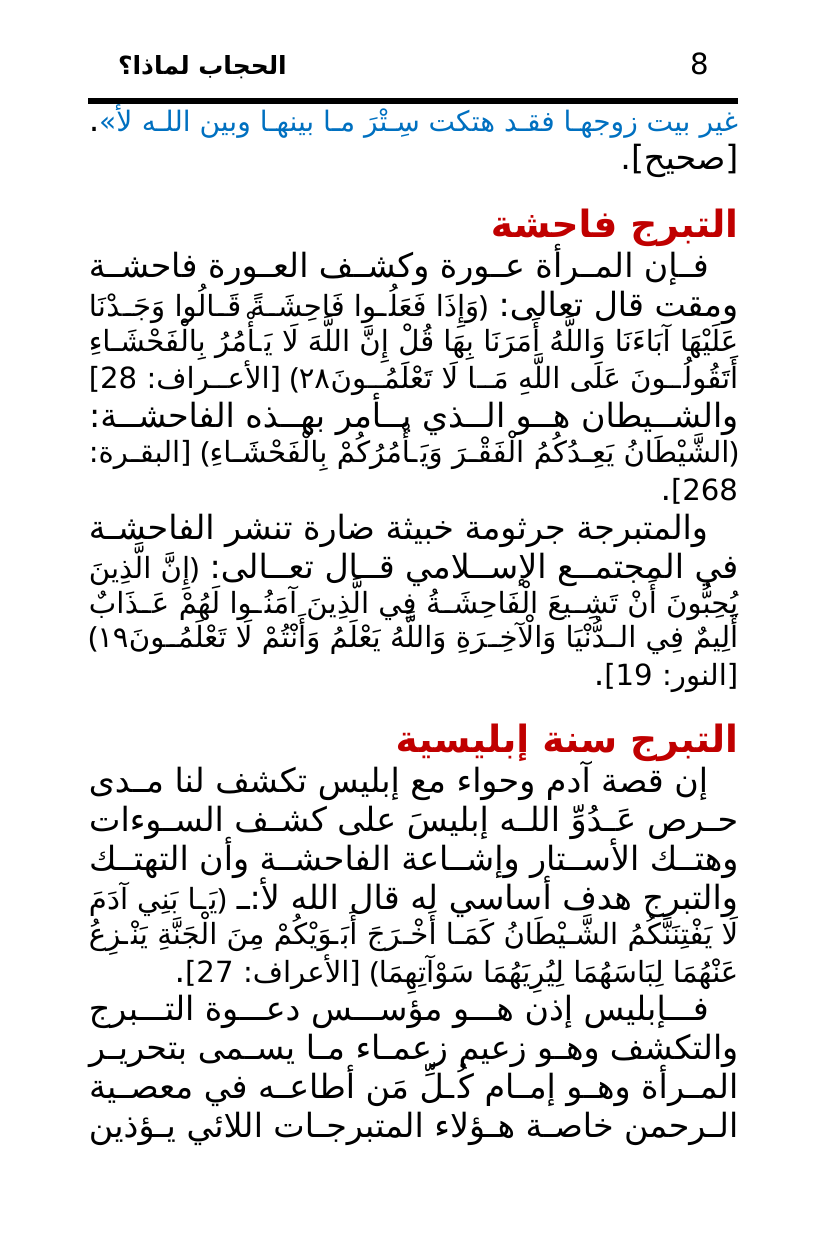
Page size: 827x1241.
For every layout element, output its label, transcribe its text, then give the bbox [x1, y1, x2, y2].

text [89, 100, 738, 178]
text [89, 990, 738, 1145]
text التبرج سنة إبليسية [89, 718, 738, 762]
text والمتبرجة جرثومة خبيثة ضارة تنشر الفاحشة في المجتمع الإسلامي قال تعالى: ﴿إِنَّ الَّذِينَ يُحِبُّونَ أَنْ تَشِيعَ الْفَاحِشَةُ فِي الَّذِينَ آمَنُوا لَهُمْ عَذَابٌ أَلِيمٌ فِي الدُّنْيَا وَالْآخِرَةِ وَاللَّهُ يَعْلَمُ وَأَنْتُمْ لَا تَعْلَمُونَ١٩﴾ [النور: 19]. [89, 508, 738, 693]
text التبرج فاحشة [89, 203, 738, 246]
text إن قصة آدم وحواء مع إبليس تكشف لنا مدى حرص عَدُوِّ الله إبليسَ على كشف السوءات وهتك الأستار وإشاعة الفاحشة وأن التهتك والتبرج هدف أساسي له قال الله ﻷ: ﴿يَا بَنِي آدَمَ لَا يَفْتِنَنَّكُمُ الشَّيْطَانُ كَمَا أَخْرَجَ أَبَوَيْكُمْ مِنَ الْجَنَّةِ يَنْزِعُ عَنْهُمَا لِبَاسَهُمَا لِيُرِيَهُمَا سَوْآتِهِمَا﴾ [الأعراف: 27]. [89, 762, 738, 990]
text فإن المرأة عورة وكشف العورة فاحشة ومقت قال تعالى: ﴿وَإِذَا فَعَلُوا فَاحِشَةً قَالُوا وَجَدْنَا عَلَيْهَا آبَاءَنَا وَاللَّهُ أَمَرَنَا بِهَا قُلْ إِنَّ اللَّهَ لَا يَأْمُرُ بِالْفَحْشَاءِ أَتَقُولُونَ عَلَى اللَّهِ مَا لَا تَعْلَمُونَ٢٨﴾ [الأعراف: 28] والشيطان هو الذي يأمر بهذه الفاحشة: ﴿الشَّيْطَانُ يَعِدُكُمُ الْفَقْرَ وَيَأْمُرُكُمْ بِالْفَحْشَاءِ﴾ [البقرة: 268]. [89, 246, 738, 508]
